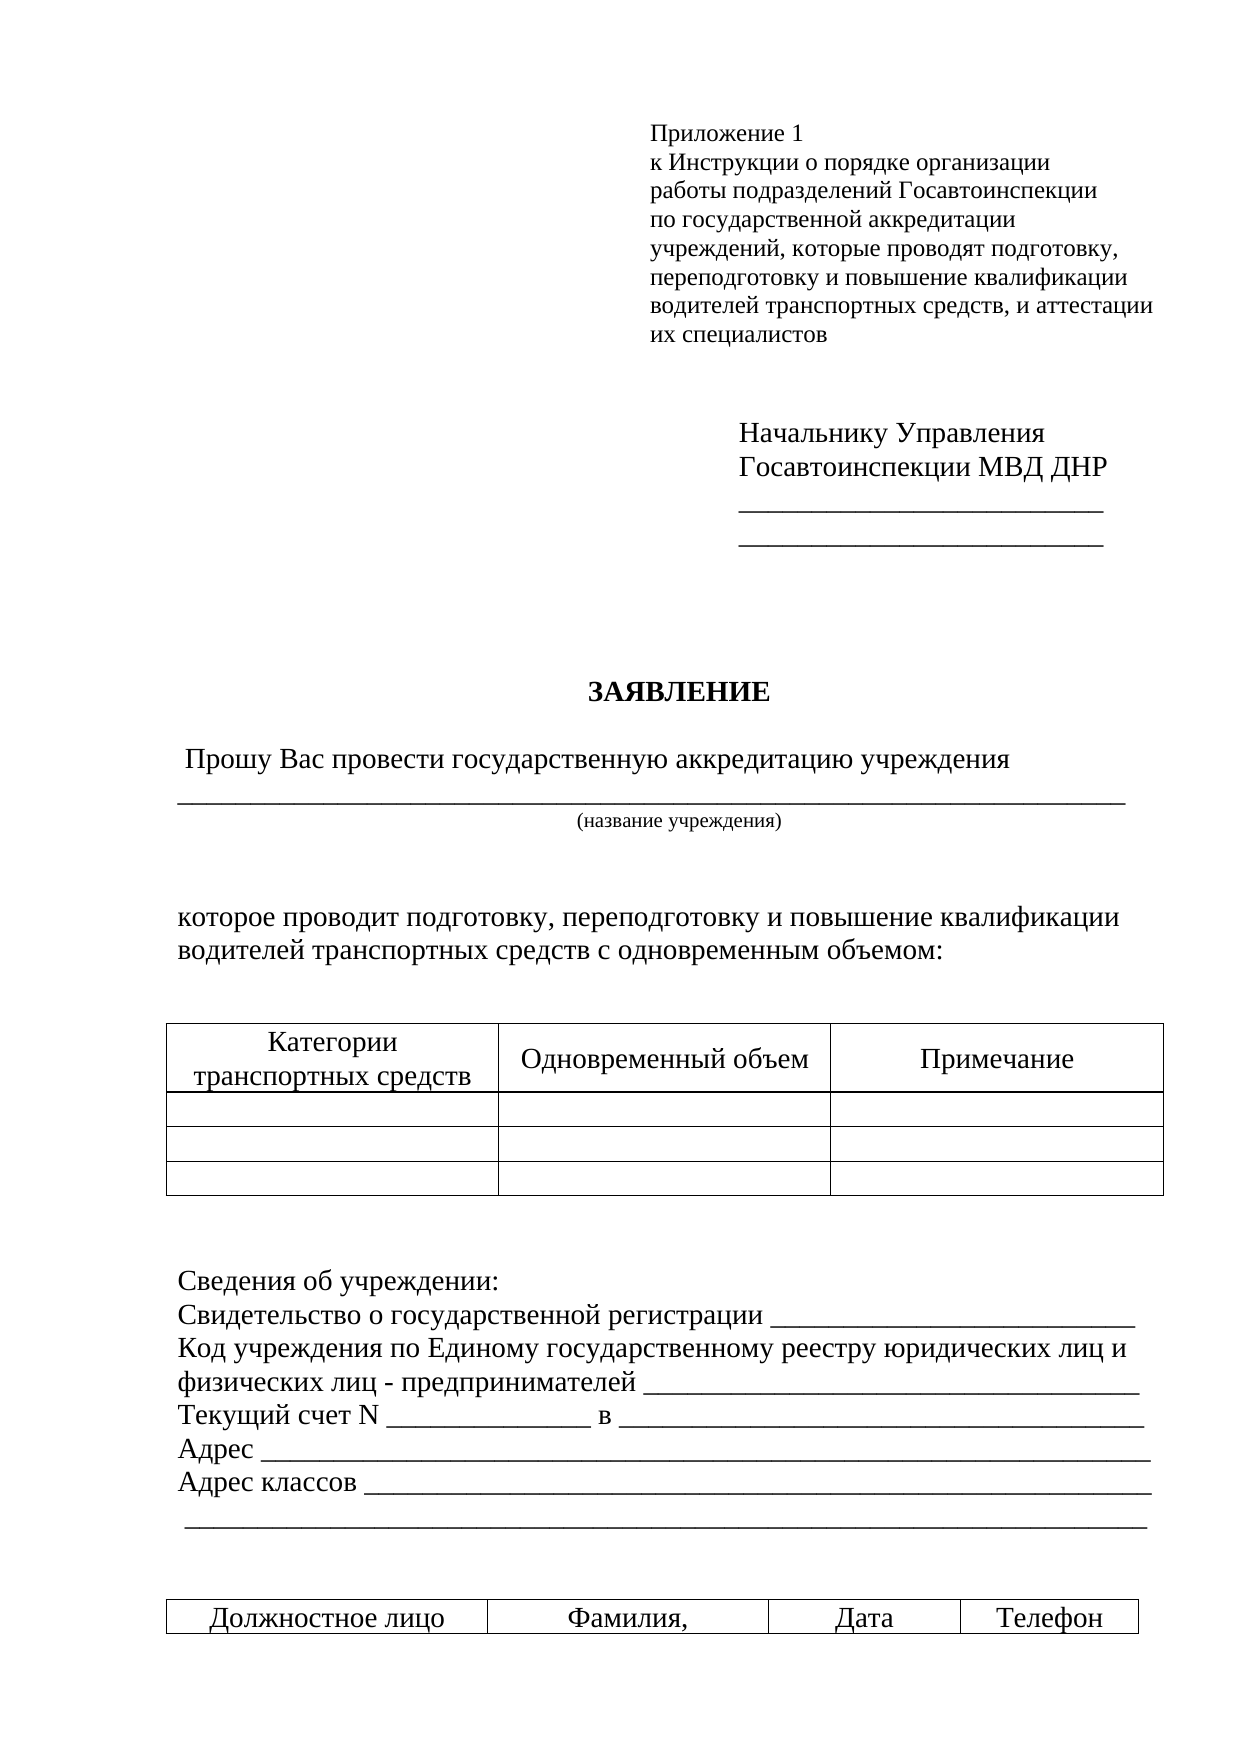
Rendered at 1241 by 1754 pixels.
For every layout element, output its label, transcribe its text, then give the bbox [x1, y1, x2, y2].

text Прошу Вас провести государственную аккредитацию учреждения _________________________________________________________________ [177, 741, 1181, 808]
table_header Дата рождения [769, 1600, 960, 1633]
table_header Телефон [961, 1600, 1138, 1633]
table_cell [167, 1162, 498, 1195]
text переподготовку и повышение квалификации [650, 262, 1181, 291]
table_cell [499, 1127, 830, 1161]
text __________________________________________________________________ [177, 1498, 1181, 1532]
text работы подразделений Госавтоинспекции [650, 176, 1181, 204]
text ЗАЯВЛЕНИЕ [177, 674, 1181, 707]
table_cell [167, 1093, 498, 1126]
text _________________________ [177, 516, 1181, 573]
text которое проводит подготовку, переподготовку и повышение квалификации водителей транспортных средств с одновременным объемом: [177, 899, 1181, 990]
table_cell [831, 1162, 1163, 1195]
text по государственной аккредитации [650, 204, 1181, 233]
text учреждений, которые проводят подготовку, [650, 233, 1181, 262]
text Сведения об учреждении: Свидетельство о государственной регистрации _________________________ Код учреждения по Единому государственному реестру юридических лиц и физических лиц - предпринимателей __________________________________ Текущий счет N ______________ в ____________________________________ Адрес _____________________________________________________________ Адрес классов ______________________________________________________ [177, 1263, 1181, 1498]
table_header Должностное лицо [167, 1600, 487, 1633]
text Приложение 1 [650, 118, 1181, 147]
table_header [488, 1600, 768, 1633]
text водителей транспортных средств, и аттестации их специалистов [650, 291, 1181, 348]
table_cell [499, 1162, 830, 1195]
table_cell [167, 1127, 498, 1161]
text Начальнику Управления Госавтоинспекции МВД ДНР [177, 415, 1181, 482]
table_header Категории транспортных средств [167, 1024, 498, 1091]
text к Инструкции о порядке организации [650, 147, 1181, 176]
text (название учреждения) [177, 808, 1181, 832]
table_header Одновременный объем [499, 1024, 830, 1091]
table_cell [831, 1093, 1163, 1126]
table_cell [499, 1093, 830, 1126]
table_cell [831, 1127, 1163, 1161]
text _________________________ [177, 482, 1181, 516]
table_header Примечание [831, 1024, 1163, 1091]
